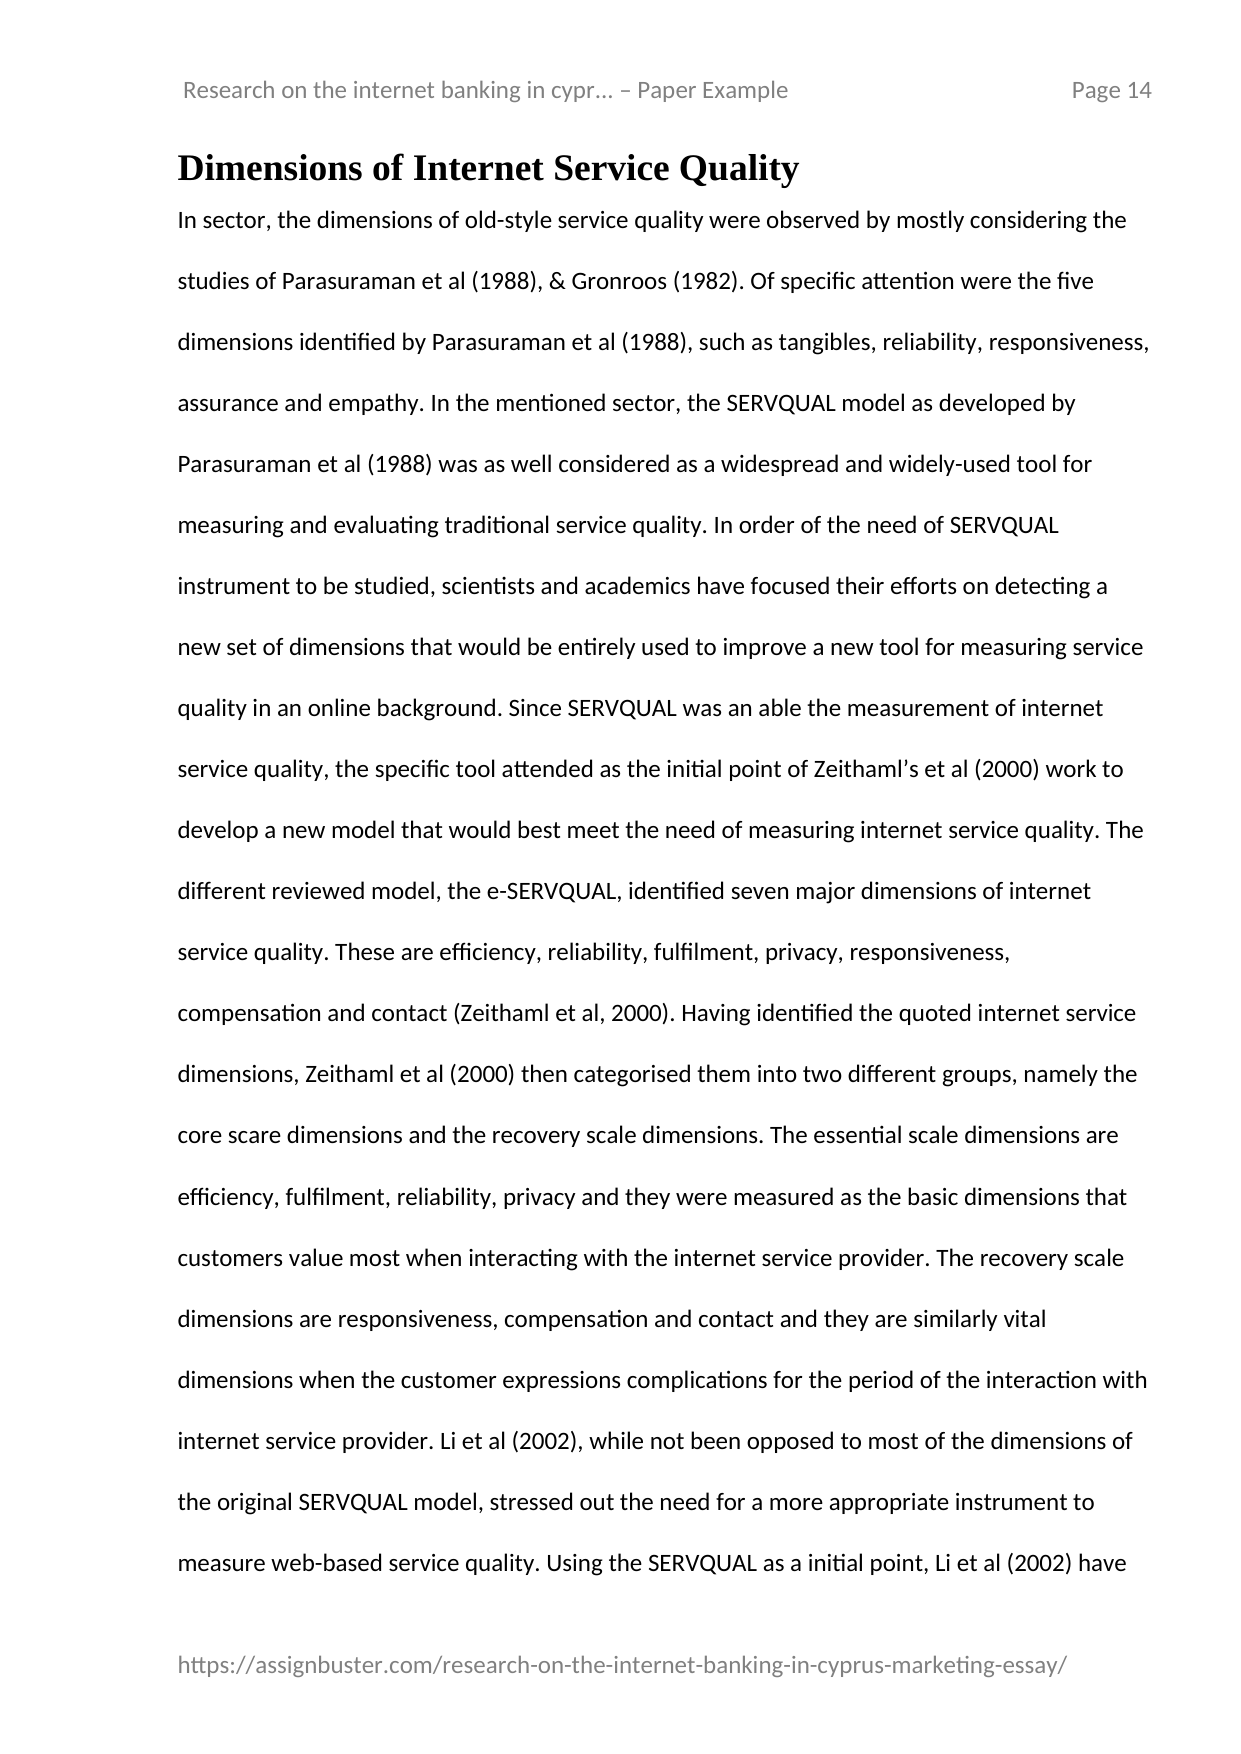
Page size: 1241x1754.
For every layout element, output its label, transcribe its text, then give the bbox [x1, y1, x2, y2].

subtitle Dimensions of Internet Service Quality [177, 145, 1152, 188]
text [177, 204, 1152, 1577]
